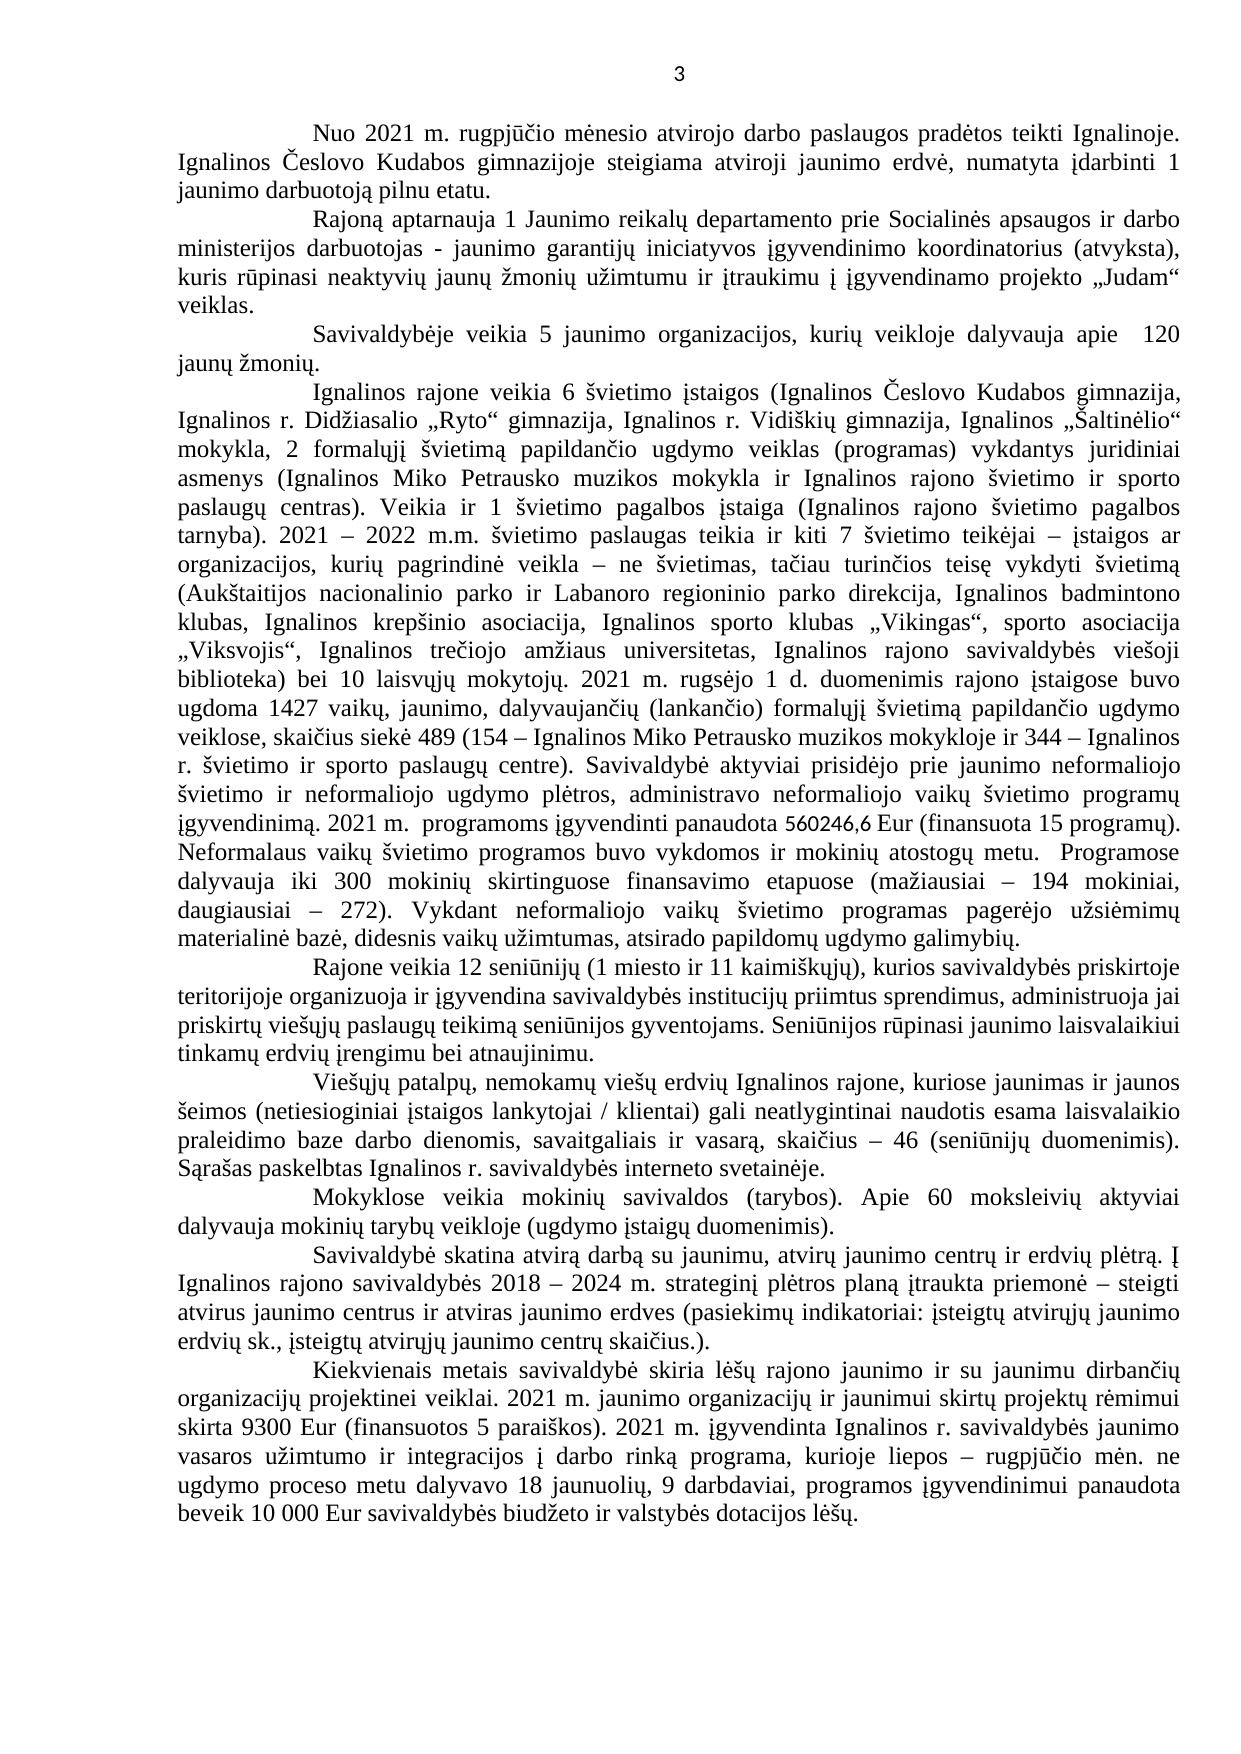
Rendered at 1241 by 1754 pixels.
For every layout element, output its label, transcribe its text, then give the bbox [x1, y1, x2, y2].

text Mokyklose veikia mokinių savivaldos (tarybos). Apie 60 moksleivių aktyviai dalyvauja mokinių tarybų veikloje (ugdymo įstaigų duomenimis). [177, 1182, 1181, 1240]
text Ignalinos rajone veikia 6 švietimo įstaigos (Ignalinos Česlovo Kudabos gimnazija, Ignalinos r. Didžiasalio „Ryto“ gimnazija, Ignalinos r. Vidiškių gimnazija, Ignalinos „Šaltinėlio“ mokykla, 2 formalųjį švietimą papildančio ugdymo veiklas (programas) vykdantys juridiniai asmenys (Ignalinos Miko Petrausko muzikos mokykla ir Ignalinos rajono švietimo ir sporto paslaugų centras). Veikia ir 1 švietimo pagalbos įstaiga (Ignalinos rajono švietimo pagalbos tarnyba). 2021 – 2022 m.m. švietimo paslaugas teikia ir kiti 7 švietimo teikėjai – įstaigos ar organizacijos, kurių pagrindinė veikla – ne švietimas, tačiau turinčios teisę vykdyti švietimą (Aukštaitijos nacionalinio parko ir Labanoro regioninio parko direkcija, Ignalinos badmintono klubas, Ignalinos krepšinio asociacija, Ignalinos sporto klubas „Vikingas“, sporto asociacija „Viksvojis“, Ignalinos trečiojo amžiaus universitetas, Ignalinos rajono savivaldybės viešoji biblioteka) bei 10 laisvųjų mokytojų. 2021 m. rugsėjo 1 d. duomenimis rajono įstaigose buvo ugdoma 1427 vaikų, jaunimo, dalyvaujančių (lankančio) formalųjį švietimą papildančio ugdymo veiklose, skaičius siekė 489 (154 – Ignalinos Miko Petrausko muzikos mokykloje ir 344 – Ignalinos r. švietimo ir sporto paslaugų centre). Savivaldybė aktyviai prisidėjo prie jaunimo neformaliojo švietimo ir neformaliojo ugdymo plėtros, administravo neformaliojo vaikų švietimo programų įgyvendinimą. 2021 m. programoms įgyvendinti panaudota 560246,6 Eur (finansuota 15 programų). Neformalaus vaikų švietimo programos buvo vykdomos ir mokinių atostogų metu. Programose dalyvauja iki 300 mokinių skirtinguose finansavimo etapuose (mažiausiai – 194 mokiniai, daugiausiai – 272). Vykdant neformaliojo vaikų švietimo programas pagerėjo užsiėmimų materialinė bazė, didesnis vaikų užimtumas, atsirado papildomų ugdymo galimybių. [177, 377, 1181, 952]
text Savivaldybė skatina atvirą darbą su jaunimu, atvirų jaunimo centrų ir erdvių plėtrą. Į Ignalinos rajono savivaldybės 2018 – 2024 m. strateginį plėtros planą įtraukta priemonė – steigti atvirus jaunimo centrus ir atviras jaunimo erdves (pasiekimų indikatoriai: įsteigtų atvirųjų jaunimo erdvių sk., įsteigtų atvirųjų jaunimo centrų skaičius.). [177, 1240, 1181, 1355]
text Savivaldybėje veikia 5 jaunimo organizacijos, kurių veikloje dalyvauja apie 120 jaunų žmonių. [177, 319, 1181, 377]
text Kiekvienais metais savivaldybė skiria lėšų rajono jaunimo ir su jaunimu dirbančių organizacijų projektinei veiklai. 2021 m. jaunimo organizacijų ir jaunimui skirtų projektų rėmimui skirta 9300 Eur (finansuotos 5 paraiškos). 2021 m. įgyvendinta Ignalinos r. savivaldybės jaunimo vasaros užimtumo ir integracijos į darbo rinką programa, kurioje liepos – rugpjūčio mėn. ne ugdymo proceso metu dalyvavo 18 jaunuolių, 9 darbdaviai, programos įgyvendinimui panaudota beveik 10 000 Eur savivaldybės biudžeto ir valstybės dotacijos lėšų. [177, 1355, 1181, 1527]
text Rajoną aptarnauja 1 Jaunimo reikalų departamento prie Socialinės apsaugos ir darbo ministerijos darbuotojas - jaunimo garantijų iniciatyvos įgyvendinimo koordinatorius (atvyksta), kuris rūpinasi neaktyvių jaunų žmonių užimtumu ir įtraukimu į įgyvendinamo projekto „Judam“ veiklas. [177, 204, 1181, 319]
text Nuo 2021 m. rugpjūčio mėnesio atvirojo darbo paslaugos pradėtos teikti Ignalinoje. Ignalinos Česlovo Kudabos gimnazijoje steigiama atviroji jaunimo erdvė, numatyta įdarbinti 1 jaunimo darbuotoją pilnu etatu. [177, 118, 1181, 204]
text Rajone veikia 12 seniūnijų (1 miesto ir 11 kaimiškųjų), kurios savivaldybės priskirtoje teritorijoje organizuoja ir įgyvendina savivaldybės institucijų priimtus sprendimus, administruoja jai priskirtų viešųjų paslaugų teikimą seniūnijos gyventojams. Seniūnijos rūpinasi jaunimo laisvalaikiui tinkamų erdvių įrengimu bei atnaujinimu. [177, 952, 1181, 1067]
text Viešųjų patalpų, nemokamų viešų erdvių Ignalinos rajone, kuriose jaunimas ir jaunos šeimos (netiesioginiai įstaigos lankytojai / klientai) gali neatlygintinai naudotis esama laisvalaikio praleidimo baze darbo dienomis, savaitgaliais ir vasarą, skaičius – 46 (seniūnijų duomenimis). Sąrašas paskelbtas Ignalinos r. savivaldybės interneto svetainėje. [177, 1067, 1181, 1182]
